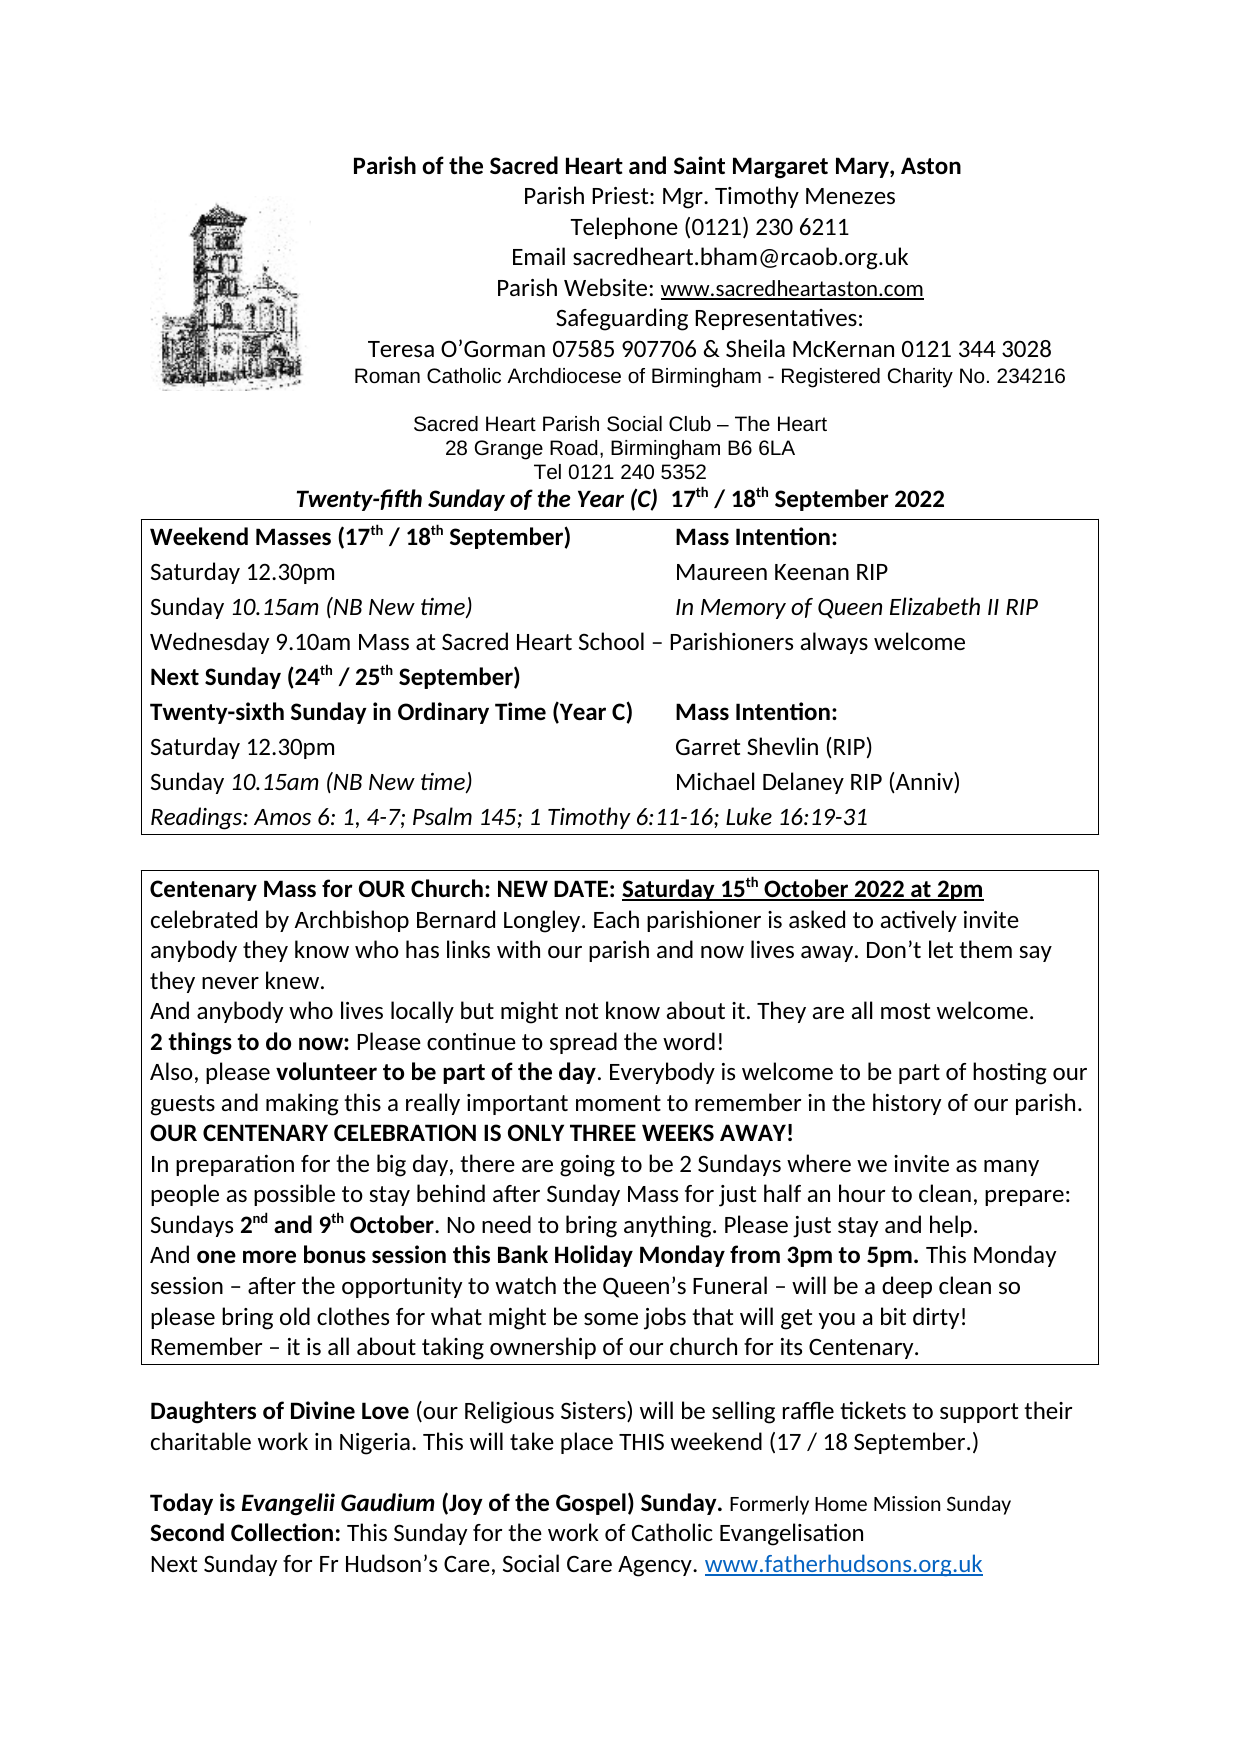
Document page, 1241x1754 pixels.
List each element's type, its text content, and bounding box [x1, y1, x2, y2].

text Saturday 12.30pm Maureen Keenan RIP [142, 553, 1098, 587]
text And anybody who lives locally but might not know about it. They are all most welcome. [150, 995, 1090, 1026]
text Tel 0121 240 5352 [150, 459, 1090, 483]
text Also, please volunteer to be part of the day. Everybody is welcome to be part of hosting our guests and making this a really important moment to remember in the history of our parish. [150, 1056, 1090, 1117]
text And one more bonus session this Bank Holiday Monday from 3pm to 5pm. This Monday session – after the opportunity to watch the Queen’s Funeral – will be a deep clean so please bring old clothes for what might be some jobs that will get you a bit dirty! [150, 1239, 1090, 1328]
text 28 Grange Road, Birmingham B6 6LA [150, 436, 1090, 459]
text Second Collection: This Sunday for the work of Catholic Evangelisation [150, 1517, 1090, 1548]
text Weekend Masses (17th / 18th September) Mass Intention: [142, 520, 1098, 552]
text Next Sunday for Fr Hudson’s Care, Social Care Agency. www.fatherhudsons.org.uk [150, 1548, 1090, 1578]
text Teresa O’Gorman 07585 907706 & Sheila McKernan 0121 344 3028 [311, 333, 1090, 364]
text 2 things to do now: Please continue to spread the word! [150, 1026, 1090, 1056]
text OUR CENTENARY CELEBRATION IS ONLY THREE WEEKS AWAY! [150, 1117, 1090, 1148]
text Centenary Mass for OUR Church: NEW DATE: Saturday 15th October 2022 at 2pm celebrated by Archbishop Bernard Longley. Each parishioner is asked to actively invite anybody they know who has links with our parish and now lives away. Don’t let them say they never knew. [142, 871, 1098, 995]
text Parish Website: www.sacredheartaston.com [311, 272, 1090, 303]
text Readings: Amos 6: 1, 4-7; Psalm 145; 1 Timothy 6:11-16; Luke 16:19-31 [142, 798, 1098, 834]
text Telephone (0121) 230 6211 [311, 211, 1090, 242]
text Roman Catholic Archdiocese of Birmingham - Registered Charity No. 234216 [311, 364, 1090, 388]
text Twenty-sixth Sunday in Ordinary Time (Year C) Mass Intention: [142, 693, 1098, 727]
text Saturday 12.30pm Garret Shevlin (RIP) [142, 728, 1098, 762]
text Remember – it is all about taking ownership of our church for its Centenary. [142, 1328, 1098, 1364]
text Today is Evangelii Gaudium (Joy of the Gospel) Sunday. Formerly Home Mission Sunday [150, 1487, 1090, 1517]
text Sacred Heart Parish Social Club – The Heart [150, 412, 1090, 436]
text Next Sunday (24th / 25th September) [142, 658, 1098, 692]
text Sundays 2nd and 9th October. No need to bring anything. Please just stay and help. [150, 1209, 1090, 1239]
text Parish of the Sacred Heart and Saint Margaret Mary, Aston [150, 150, 1089, 181]
text Sunday 10.15am (NB New time) In Memory of Queen Elizabeth II RIP [142, 588, 1098, 622]
text Sunday 10.15am (NB New time) Michael Delaney RIP (Anniv) [142, 763, 1098, 797]
text Safeguarding Representatives: [311, 303, 1090, 333]
text In preparation for the big day, there are going to be 2 Sundays where we invite as many people as possible to stay behind after Sunday Mass for just half an hour to clean, prepare: [150, 1148, 1090, 1209]
text Twenty-fifth Sunday of the Year (C) 17th / 18th September 2022 [150, 483, 1090, 514]
text Wednesday 9.10am Mass at Sacred Heart School – Parishioners always welcome [142, 623, 1098, 657]
text Parish Priest: Mgr. Timothy Menezes [150, 181, 1089, 211]
text Daughters of Divine Love (our Religious Sisters) will be selling raffle tickets to support their charitable work in Nigeria. This will take place THIS weekend (17 / 18 September.) [150, 1395, 1090, 1456]
text Email sacredheart.bham@rcaob.org.uk [311, 242, 1090, 272]
